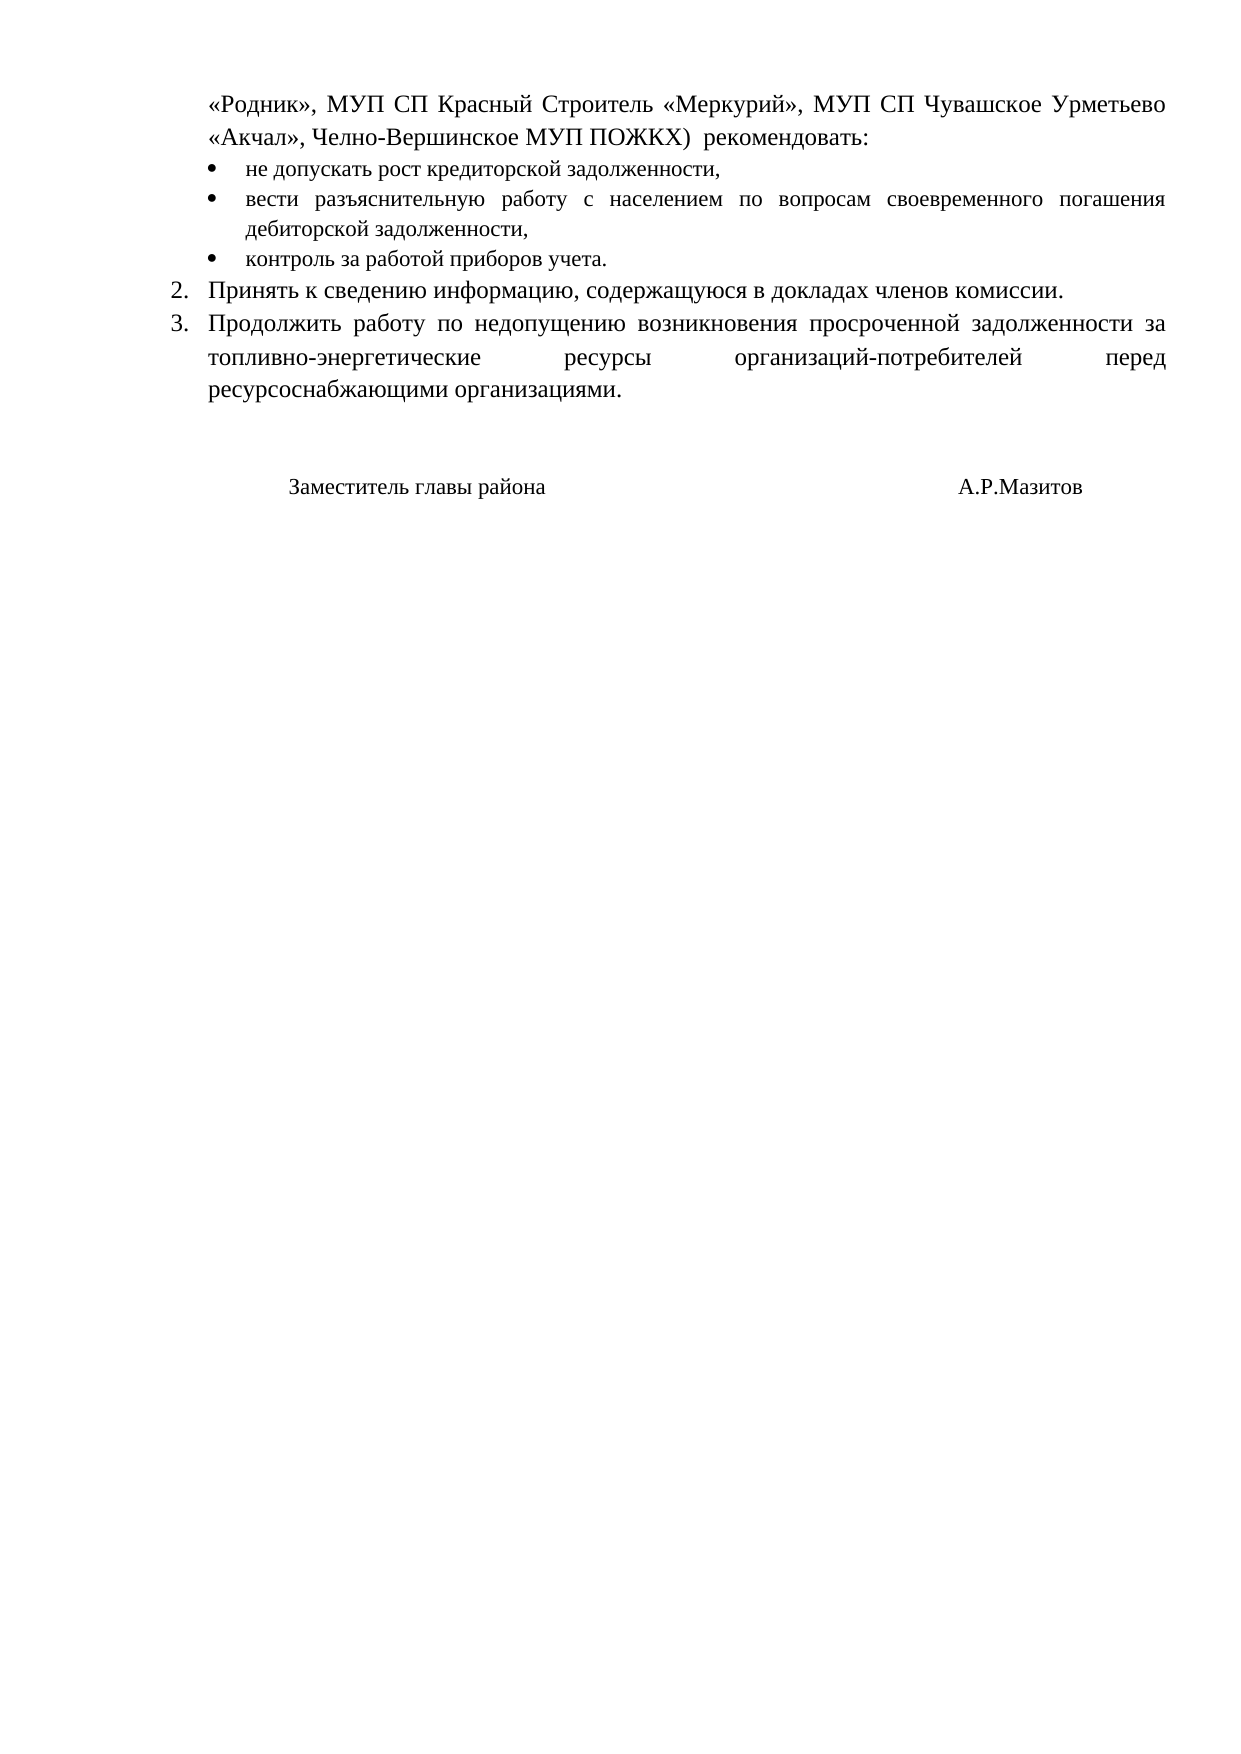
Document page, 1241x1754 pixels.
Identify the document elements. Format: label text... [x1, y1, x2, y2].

list Заместитель главы района А.Р.Мазитов [133, 473, 1167, 499]
list не допускать рост кредиторской задолженности, [208, 155, 1167, 181]
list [170, 89, 1167, 150]
list вести разъяснительную работу с населением по вопросам своевременного погашения дебиторской задолженности, [208, 185, 1167, 241]
list контроль за работой приборов учета. [208, 245, 1167, 272]
list Продолжить работу по недопущению возникновения просроченной задолженности за топливно-энергетические ресурсы организаций-потребителей перед ресурсоснабжающими организациями. [170, 308, 1167, 403]
list Принять к сведению информацию, содержащуюся в докладах членов комиссии. [170, 276, 1167, 304]
